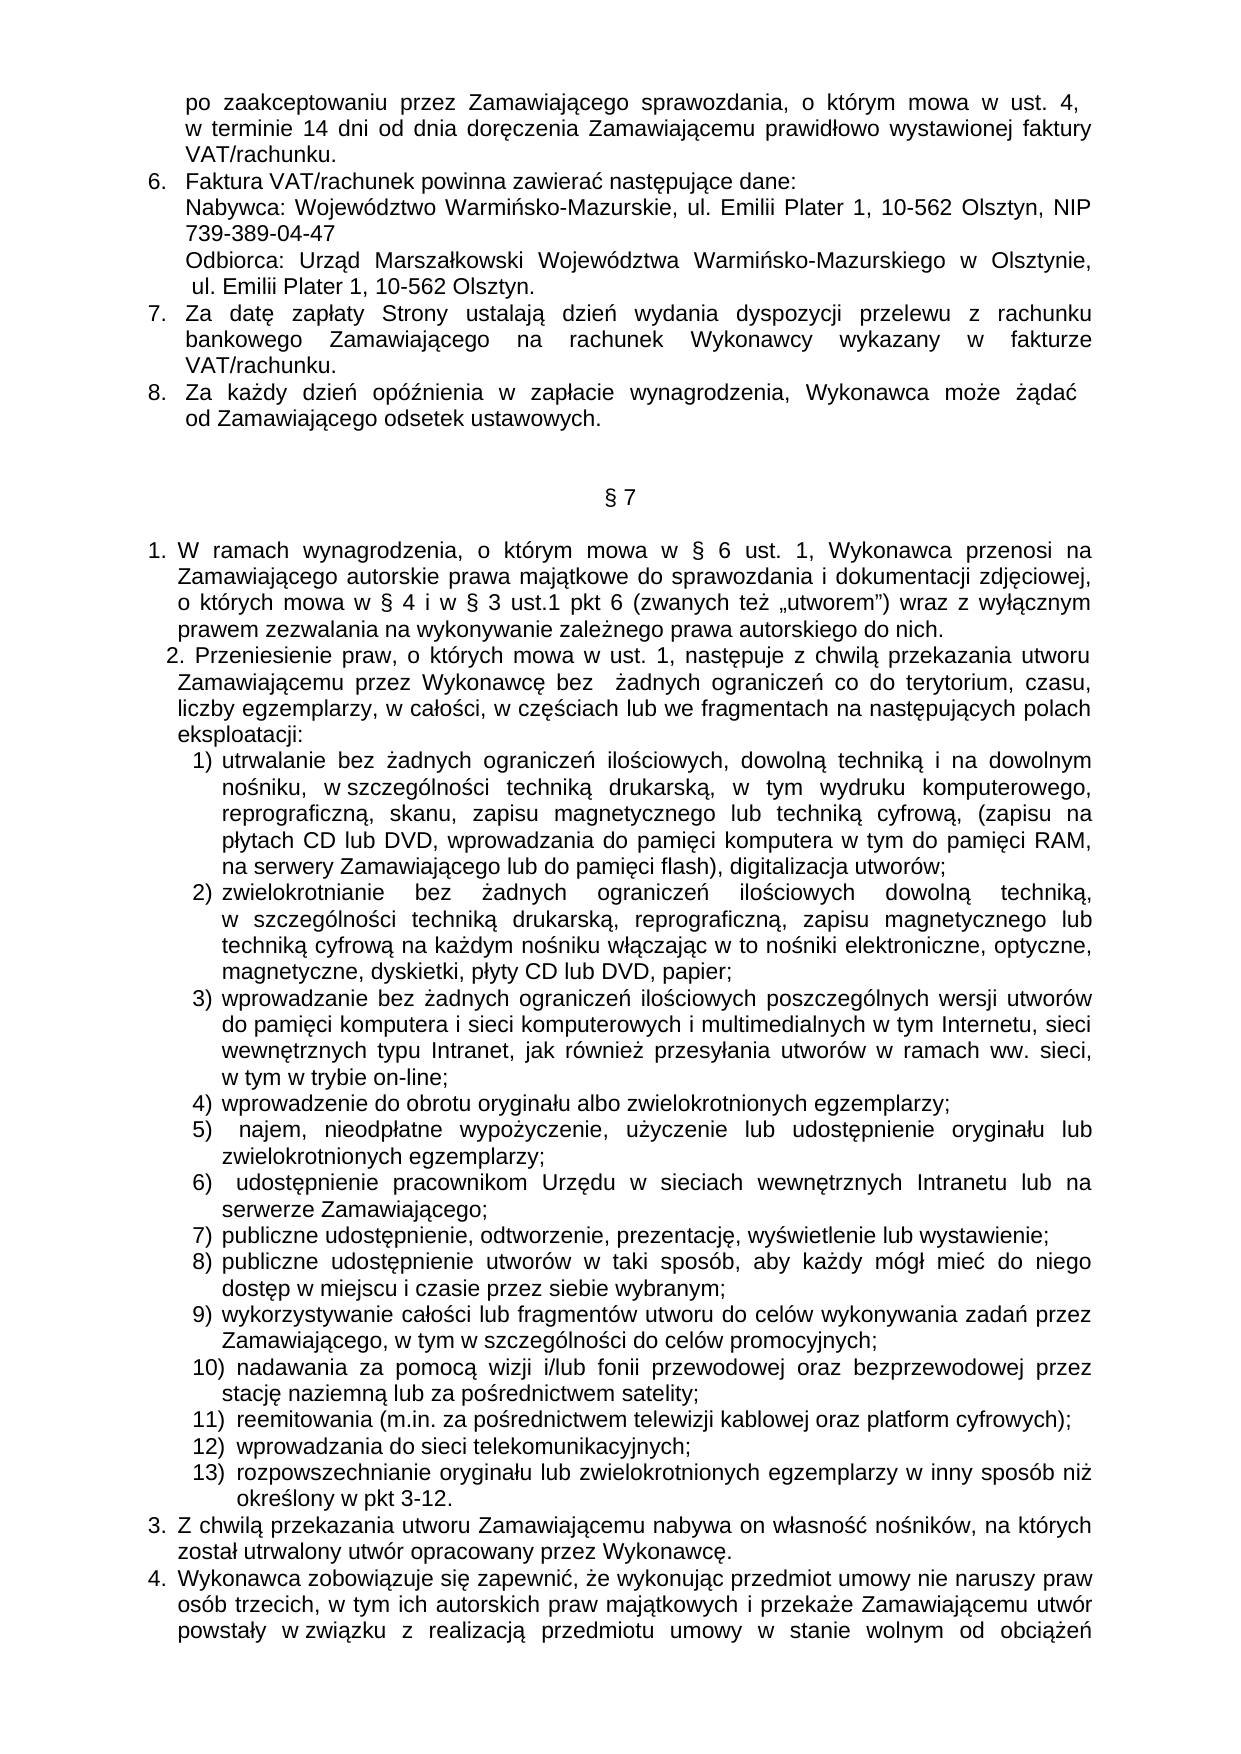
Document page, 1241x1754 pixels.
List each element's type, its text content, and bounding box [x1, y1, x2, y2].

list Za datę zapłaty Strony ustalają dzień wydania dyspozycji przelewu z rachunku bankowego Zamawiającego na rachunek Wykonawcy wykazany w fakturze VAT/rachunku. [148, 299, 1092, 378]
list zwielokrotnianie bez żadnych ograniczeń ilościowych dowolną techniką, w szczególności techniką drukarską, reprograficzną, zapisu magnetycznego lub techniką cyfrową na każdym nośniku włączając w to nośniki elektroniczne, optyczne, magnetyczne, dyskietki, płyty CD lub DVD, papier; [192, 879, 1092, 985]
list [148, 89, 1092, 168]
text § 7 [148, 484, 1092, 510]
text 2. Przeniesienie praw, o których mowa w ust. 1, następuje z chwilą przekazania utworu Zamawiającemu przez Wykonawcę bez żadnych ograniczeń co do terytorium, czasu, liczby egzemplarzy, w całości, w częściach lub we fragmentach na następujących polach eksploatacji: [118, 642, 1092, 747]
list udostępnienie pracownikom Urzędu w sieciach wewnętrznych Intranetu lub na serwerze Zamawiającego; [192, 1169, 1092, 1222]
list Za każdy dzień opóźnienia w zapłacie wynagrodzenia, Wykonawca może żądać od Zamawiającego odsetek ustawowych. [148, 378, 1092, 431]
list wprowadzania do sieci telekomunikacyjnych; [192, 1433, 1092, 1459]
list W ramach wynagrodzenia, o którym mowa w § 6 ust. 1, Wykonawca przenosi na Zamawiającego autorskie prawa majątkowe do sprawozdania i dokumentacji zdjęciowej, o których mowa w § 4 i w § 3 ust.1 pkt 6 (zwanych też „utworem”) wraz z wyłącznym prawem zezwalania na wykonywanie zależnego prawa autorskiego do nich. [148, 537, 1092, 642]
text Nabywca: Województwo Warmińsko-Mazurskie, ul. Emilii Plater 1, 10-562 Olsztyn, NIP 739-389-04-47 [185, 194, 1092, 247]
list Faktura VAT/rachunek powinna zawierać następujące dane: [148, 168, 1092, 194]
list wprowadzanie bez żadnych ograniczeń ilościowych poszczególnych wersji utworów do pamięci komputera i sieci komputerowych i multimedialnych w tym Internetu, sieci wewnętrznych typu Intranet, jak również przesyłania utworów w ramach ww. sieci, w tym w trybie on-line; [192, 985, 1092, 1090]
text Odbiorca: Urząd Marszałkowski Województwa Warmińsko-Mazurskiego w Olsztynie, ul. Emilii Plater 1, 10-562 Olsztyn. [185, 247, 1092, 299]
list Z chwilą przekazania utworu Zamawiającemu nabywa on własność nośników, na których został utrwalony utwór opracowany przez Wykonawcę. [148, 1512, 1092, 1564]
list wprowadzenie do obrotu oryginału albo zwielokrotnionych egzemplarzy; [192, 1090, 1092, 1116]
list nadawania za pomocą wizji i/lub fonii przewodowej oraz bezprzewodowej przez stację naziemną lub za pośrednictwem satelity; [192, 1354, 1092, 1406]
list rozpowszechnianie oryginału lub zwielokrotnionych egzemplarzy w inny sposób niż określony w pkt 3-12. [192, 1459, 1092, 1512]
list publiczne udostępnienie utworów w taki sposób, aby każdy mógł mieć do niego dostęp w miejscu i czasie przez siebie wybranym; [192, 1248, 1092, 1301]
list wykorzystywanie całości lub fragmentów utworu do celów wykonywania zadań przez Zamawiającego, w tym w szczególności do celów promocyjnych; [192, 1301, 1092, 1354]
list najem, nieodpłatne wypożyczenie, użyczenie lub udostępnienie oryginału lub zwielokrotnionych egzemplarzy; [192, 1116, 1092, 1169]
list utrwalanie bez żadnych ograniczeń ilościowych, dowolną techniką i na dowolnym nośniku, w szczególności techniką drukarską, w tym wydruku komputerowego, reprograficzną, skanu, zapisu magnetycznego lub techniką cyfrową, (zapisu na płytach CD lub DVD, wprowadzania do pamięci komputera w tym do pamięci RAM, na serwery Zamawiającego lub do pamięci flash), digitalizacja utworów; [192, 747, 1092, 879]
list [148, 1564, 1092, 1643]
list reemitowania (m.in. za pośrednictwem telewizji kablowej oraz platform cyfrowych); [192, 1406, 1092, 1433]
list publiczne udostępnienie, odtworzenie, prezentację, wyświetlenie lub wystawienie; [192, 1222, 1092, 1248]
